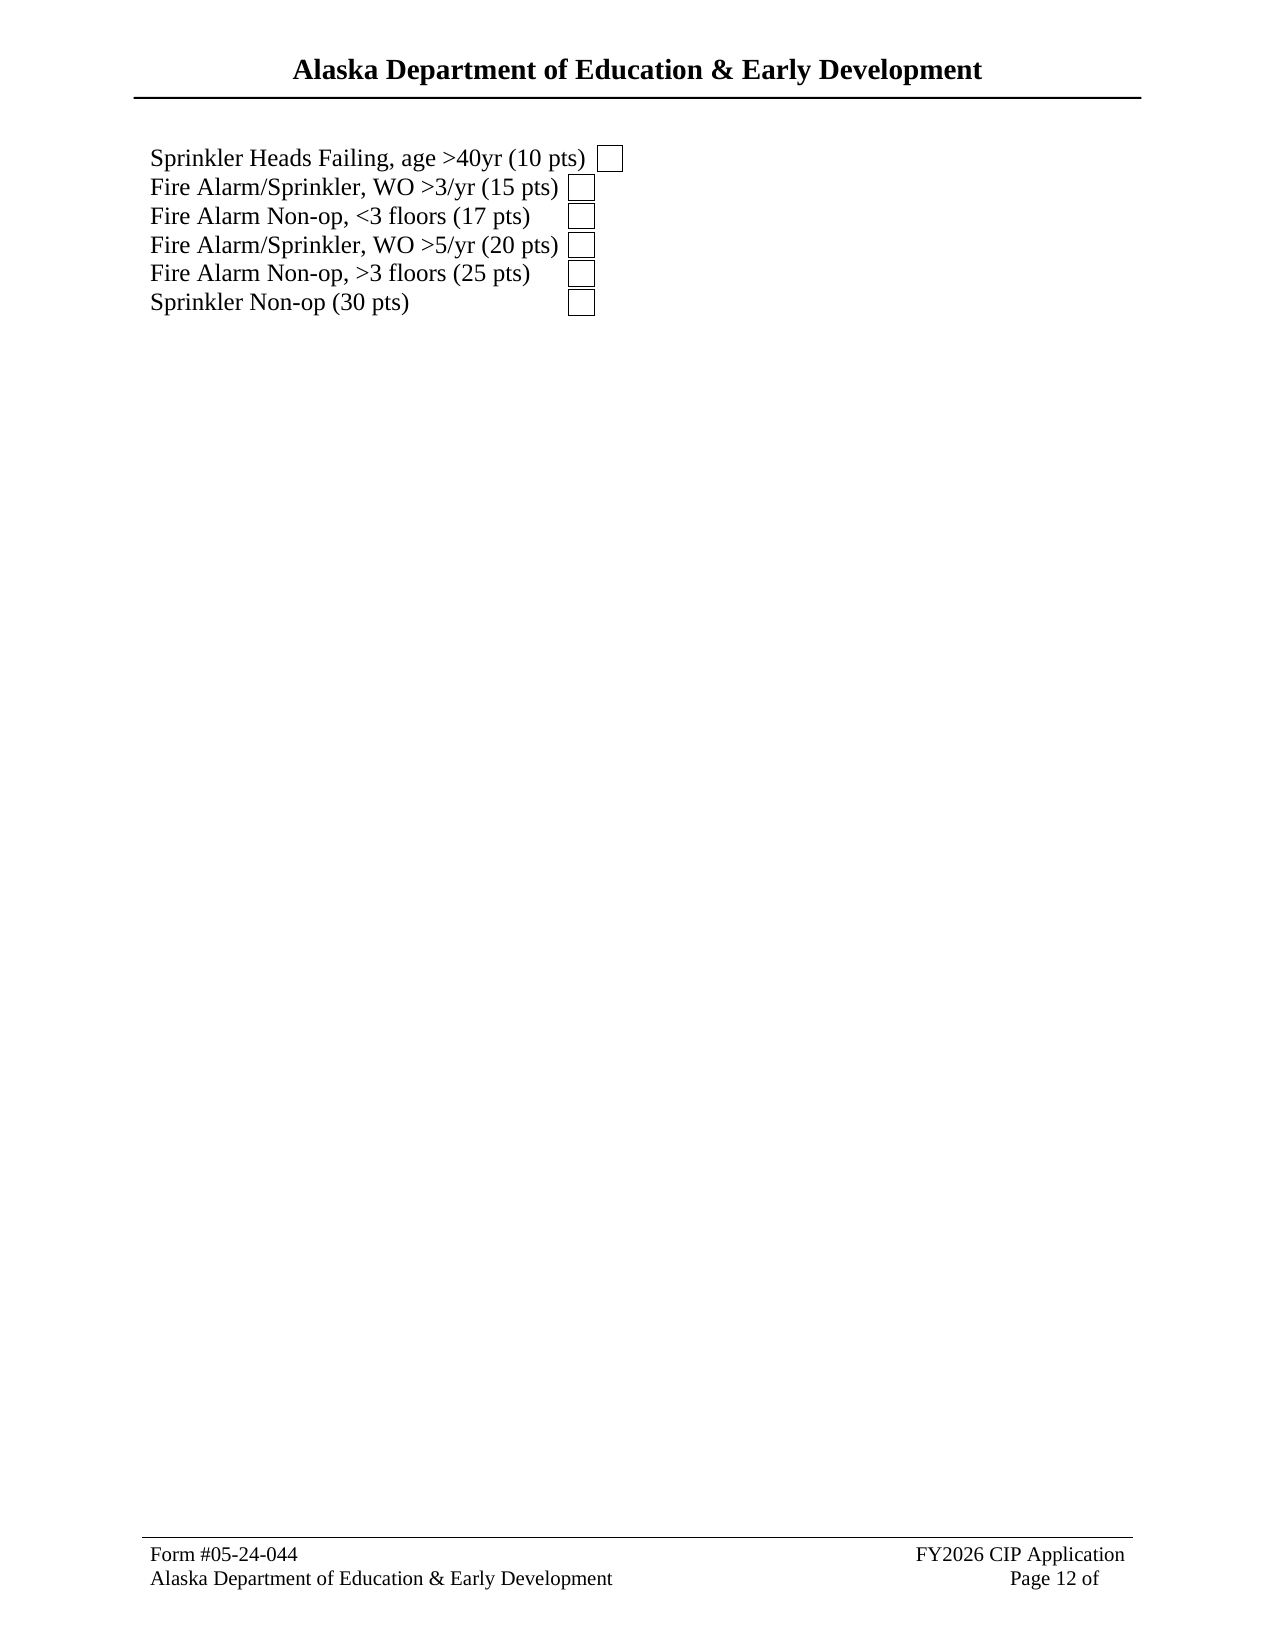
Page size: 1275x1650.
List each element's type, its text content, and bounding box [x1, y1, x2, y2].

text Sprinkler Heads Failing, age >40yr (10 pts) [150, 143, 628, 172]
text Fire Alarm/Sprinkler, WO >5/yr (20 pts) [150, 230, 628, 258]
text Fire Alarm Non-op, >3 floors (25 pts) [150, 258, 628, 287]
text Fire Alarm/Sprinkler, WO >3/yr (15 pts) [150, 172, 628, 201]
text Fire Alarm Non-op, <3 floors (17 pts) [150, 201, 628, 230]
text Sprinkler Non-op (30 pts) [150, 287, 628, 316]
